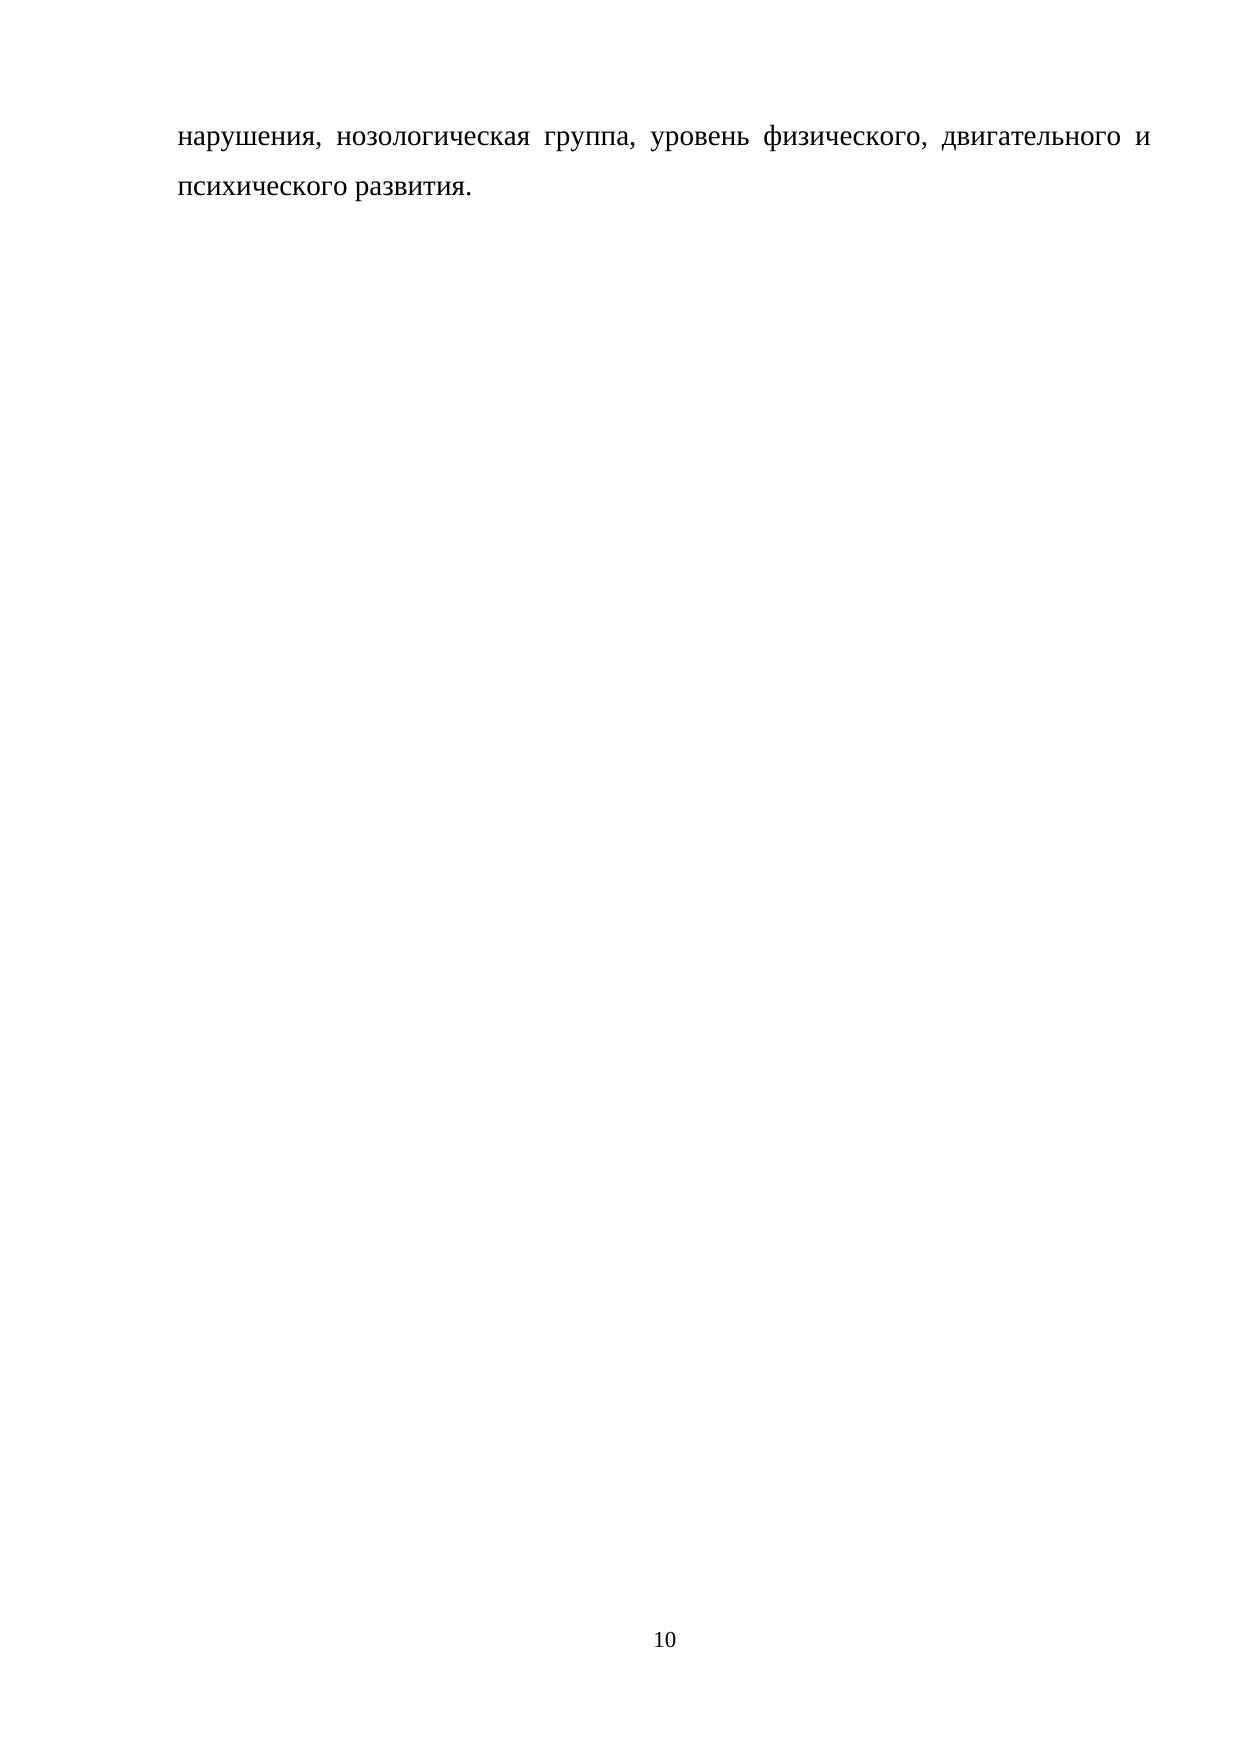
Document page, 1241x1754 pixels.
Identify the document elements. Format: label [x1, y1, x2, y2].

text [177, 118, 1152, 202]
